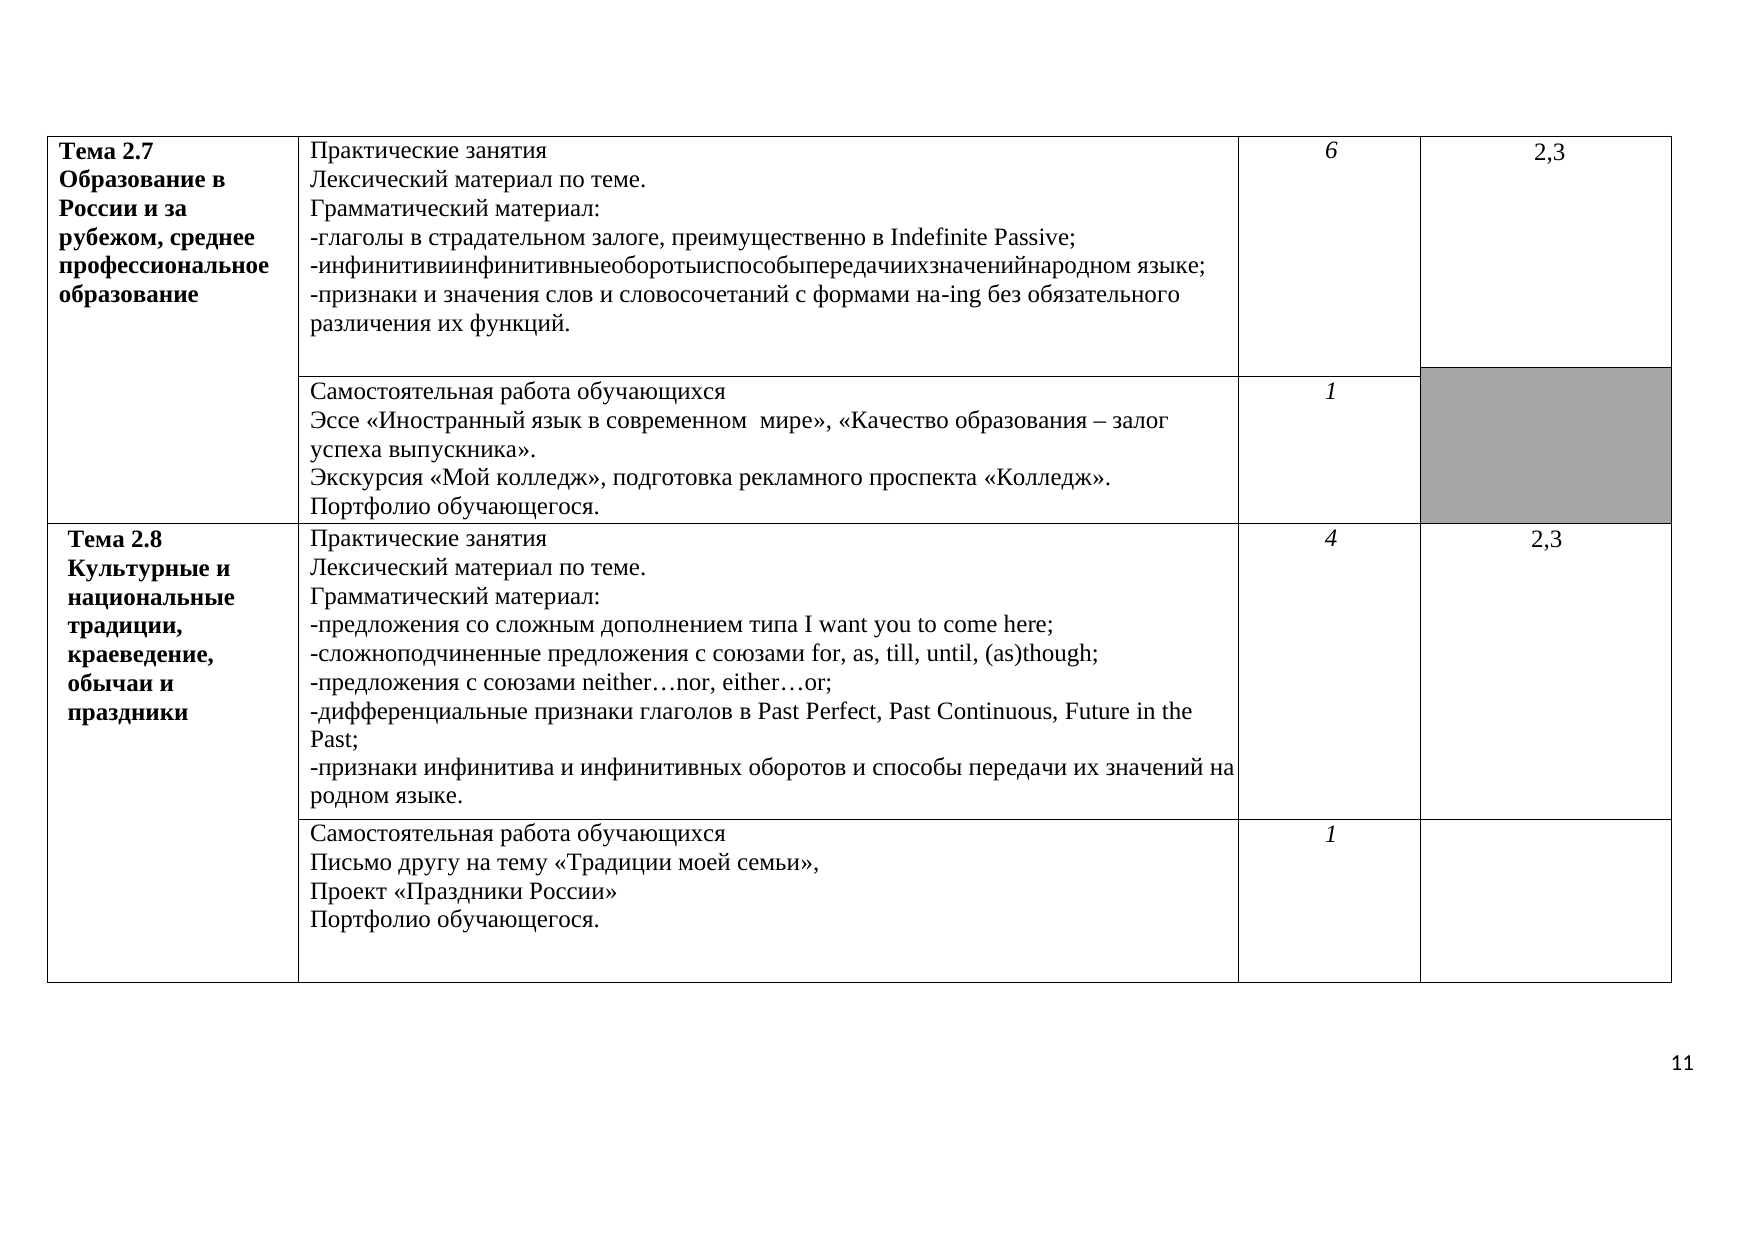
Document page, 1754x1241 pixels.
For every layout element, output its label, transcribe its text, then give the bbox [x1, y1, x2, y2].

table_cell Самостоятельная работа обучающихся Письмо другу на тему «Традиции моей семьи», Проект «Праздники России» Портфолио обучающегося. [299, 820, 1238, 982]
table_cell Самостоятельная работа обучающихся Эссе «Иностранный язык в современном мире», «Качество образования – залог успеха выпускника». Экскурсия «Мой колледж», подготовка рекламного проспекта «Колледж». Портфолио обучающегося. [299, 377, 1238, 523]
table_header Практические занятия Лексический материал по теме. Грамматический материал: -глаголы в страдательном залоге, преимущественно в Indefinite Passive; -инфинитивиинфинитивныеоборотыиспособыпередачиихзначенийнародном языке; -признаки и значения слов и словосочетаний с формами на-ing без обязательного различения их функций. [299, 137, 1238, 376]
table_cell 1 [1239, 377, 1420, 523]
table_cell Тема 2.8 Культурные и национальные традиции, краеведение, обычаи и праздники [48, 524, 298, 982]
table_cell 2,3 [1421, 524, 1671, 819]
table_cell 4 [1239, 524, 1420, 819]
table_header 6 [1239, 137, 1420, 376]
table_cell [1421, 820, 1671, 982]
table_header Тема 2.7 Образование в России и за рубежом, среднее профессиональное образование [48, 137, 298, 523]
table_cell 1 [1239, 820, 1420, 982]
table_cell Практические занятия Лексический материал по теме. Грамматический материал: -предложения со сложным дополнением типа I want you to come here; -сложноподчиненные предложения с союзами for, as, till, until, (as)though; -предложения с союзами neither…nor, either…or; -дифференциальные признаки глаголов в Past Perfect, Past Continuous, Future in the Past; -признаки инфинитива и инфинитивных оборотов и способы передачи их значений на родном языке. [299, 524, 1238, 819]
table_header 2,3 [1421, 137, 1671, 367]
table_cell [1421, 368, 1671, 523]
